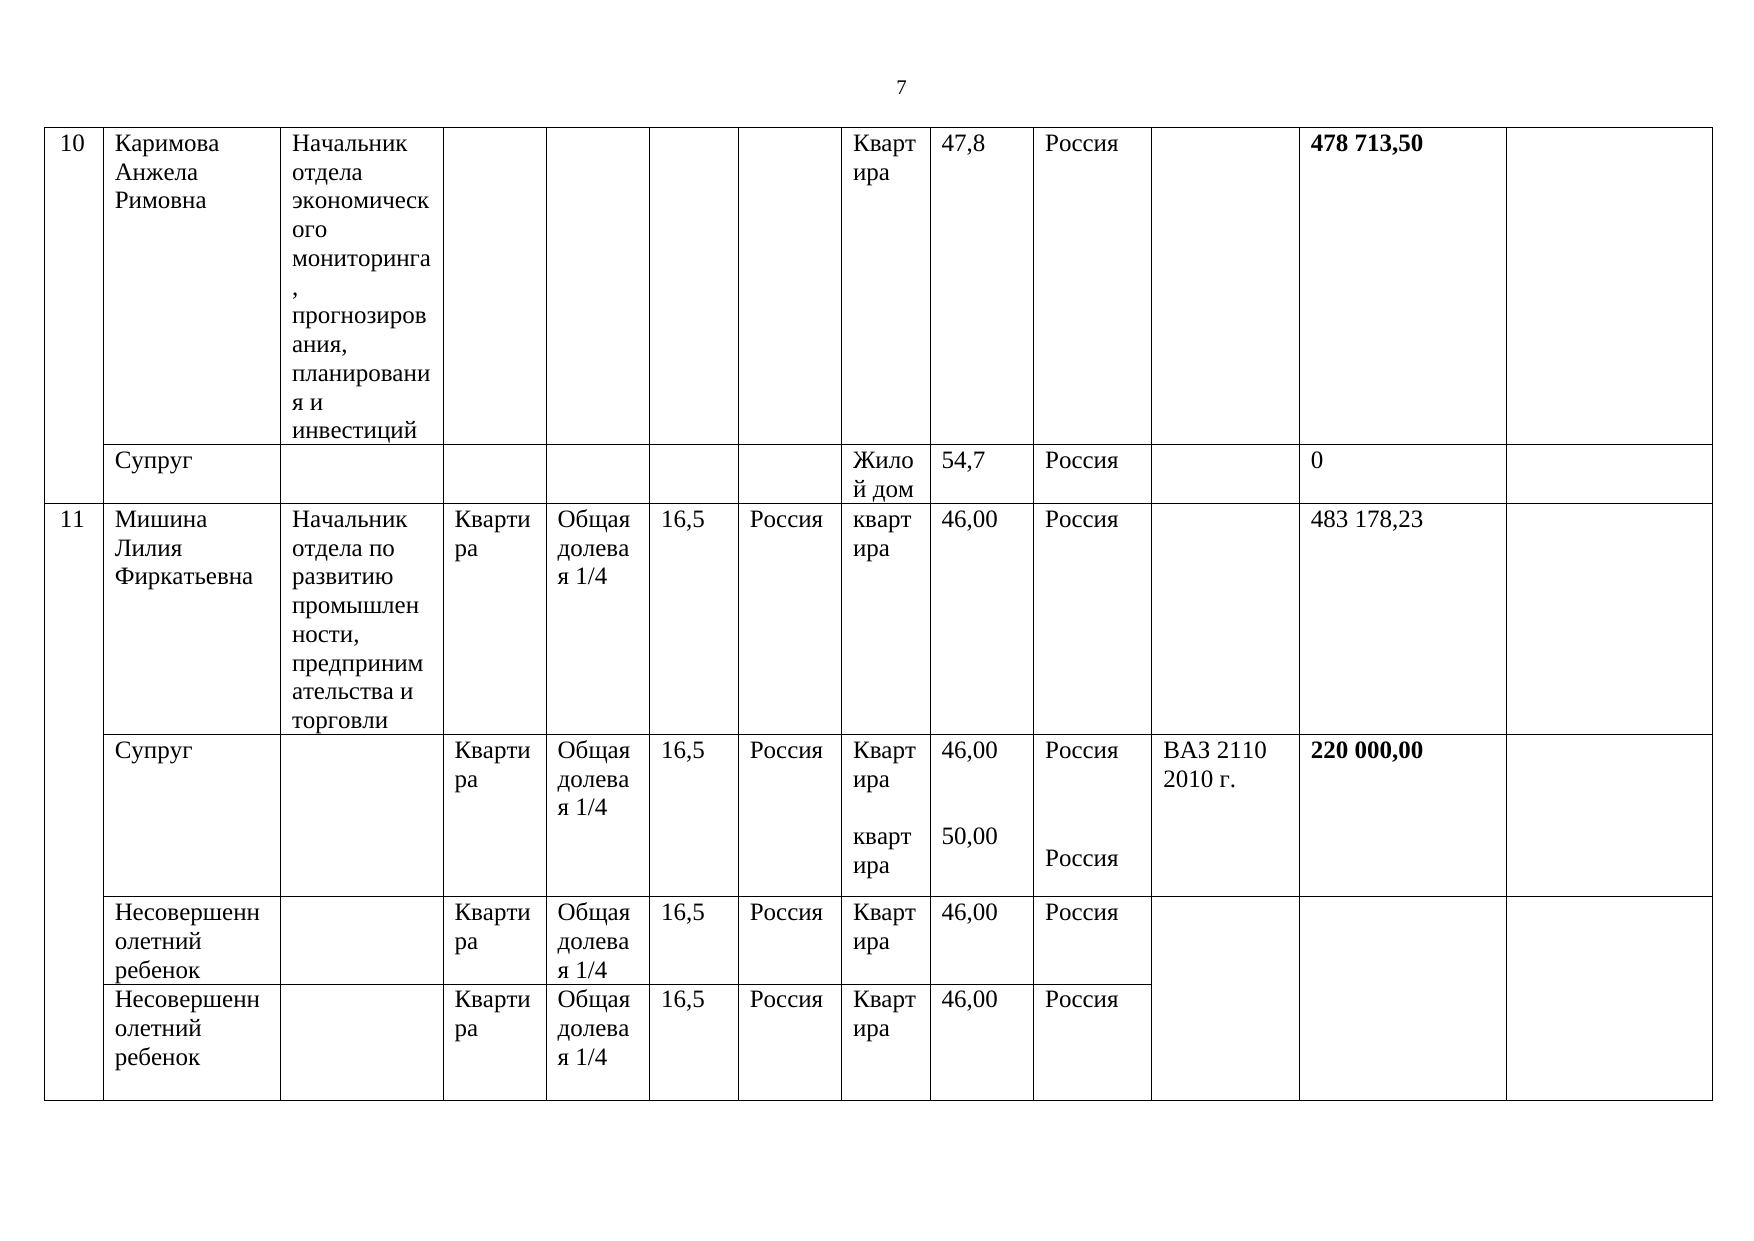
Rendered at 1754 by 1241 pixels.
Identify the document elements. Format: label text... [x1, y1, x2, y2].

table_cell Квартира [842, 985, 930, 1099]
table_cell Квартира квартира [842, 735, 930, 896]
table_cell 46,00 [931, 504, 1033, 734]
table_cell Несовершеннолетний ребенок [104, 985, 280, 1099]
table_cell 483 178,23 [1300, 504, 1506, 734]
table_cell Общая долевая 1/4 [547, 985, 649, 1099]
table_cell 47,8 [931, 128, 1033, 444]
table_cell Россия [739, 985, 841, 1099]
table_cell [1152, 897, 1299, 1099]
table_cell 16,5 [650, 985, 738, 1099]
table_cell Супруг [104, 735, 280, 896]
table_cell Россия Россия [1034, 735, 1151, 896]
table_cell Супруг [104, 445, 280, 503]
table_cell Жилой дом [842, 445, 930, 503]
table_cell [1152, 128, 1299, 444]
table_cell 10 [45, 128, 103, 503]
table_cell [1507, 128, 1712, 444]
table_cell Квартира [842, 128, 930, 444]
table_cell Каримова Анжела Римовна [104, 128, 280, 444]
table_cell квартира [842, 504, 930, 734]
table_cell Россия [1034, 445, 1151, 503]
table_cell 46,00 [931, 985, 1033, 1099]
table_cell Квартира [444, 897, 546, 983]
table_cell Квартира [444, 735, 546, 896]
table_cell Общая долевая 1/4 [547, 897, 649, 983]
table_cell 220 000,00 [1300, 735, 1506, 896]
table_cell Начальник отдела экономического мониторинга, прогнозирования, планирования и инвестиций [281, 128, 443, 444]
table_cell 0 [1300, 445, 1506, 503]
table_cell Квартира [444, 504, 546, 734]
table_cell [650, 445, 738, 503]
table_cell Общая долевая 1/4 [547, 504, 649, 734]
table_cell [1507, 445, 1712, 503]
table_cell 11 [45, 504, 103, 1099]
table_cell [547, 445, 649, 503]
table_cell Россия [1034, 985, 1151, 1099]
table_cell [1507, 897, 1712, 1099]
table_cell [1507, 735, 1712, 896]
table_cell 478 713,50 [1300, 128, 1506, 444]
table_cell [739, 128, 841, 444]
table_cell 46,00 [931, 897, 1033, 983]
table_cell 54,7 [931, 445, 1033, 503]
table_cell Мишина Лилия Фиркатьевна [104, 504, 280, 734]
table_cell [281, 897, 443, 983]
table_cell [1152, 504, 1299, 734]
table_cell 16,5 [650, 735, 738, 896]
table_cell Квартира [842, 897, 930, 983]
table_cell Квартира [444, 985, 546, 1099]
table_cell [1300, 897, 1506, 1099]
table_cell [444, 445, 546, 503]
table_cell Россия [1034, 897, 1151, 983]
table_cell [739, 445, 841, 503]
table_cell [281, 445, 443, 503]
table_cell [281, 735, 443, 896]
table_cell Несовершеннолетний ребенок [104, 897, 280, 983]
table_cell 46,00 50,00 [931, 735, 1033, 896]
table_cell [1507, 504, 1712, 734]
table_cell Общая долевая 1/4 [547, 735, 649, 896]
table_cell [1152, 445, 1299, 503]
table_cell Россия [739, 504, 841, 734]
table_cell Россия [739, 897, 841, 983]
table_cell [444, 128, 546, 444]
table_cell Начальник отдела по развитию промышленности, предпринимательства и торговли [281, 504, 443, 734]
table_cell [650, 128, 738, 444]
table_cell Россия [1034, 504, 1151, 734]
table_cell [547, 128, 649, 444]
table_cell [281, 985, 443, 1099]
table_cell 16,5 [650, 504, 738, 734]
table_cell ВАЗ 2110 2010 г. [1152, 735, 1299, 896]
table_cell Россия [739, 735, 841, 896]
table_cell 16,5 [650, 897, 738, 983]
table_cell Россия [1034, 128, 1151, 444]
